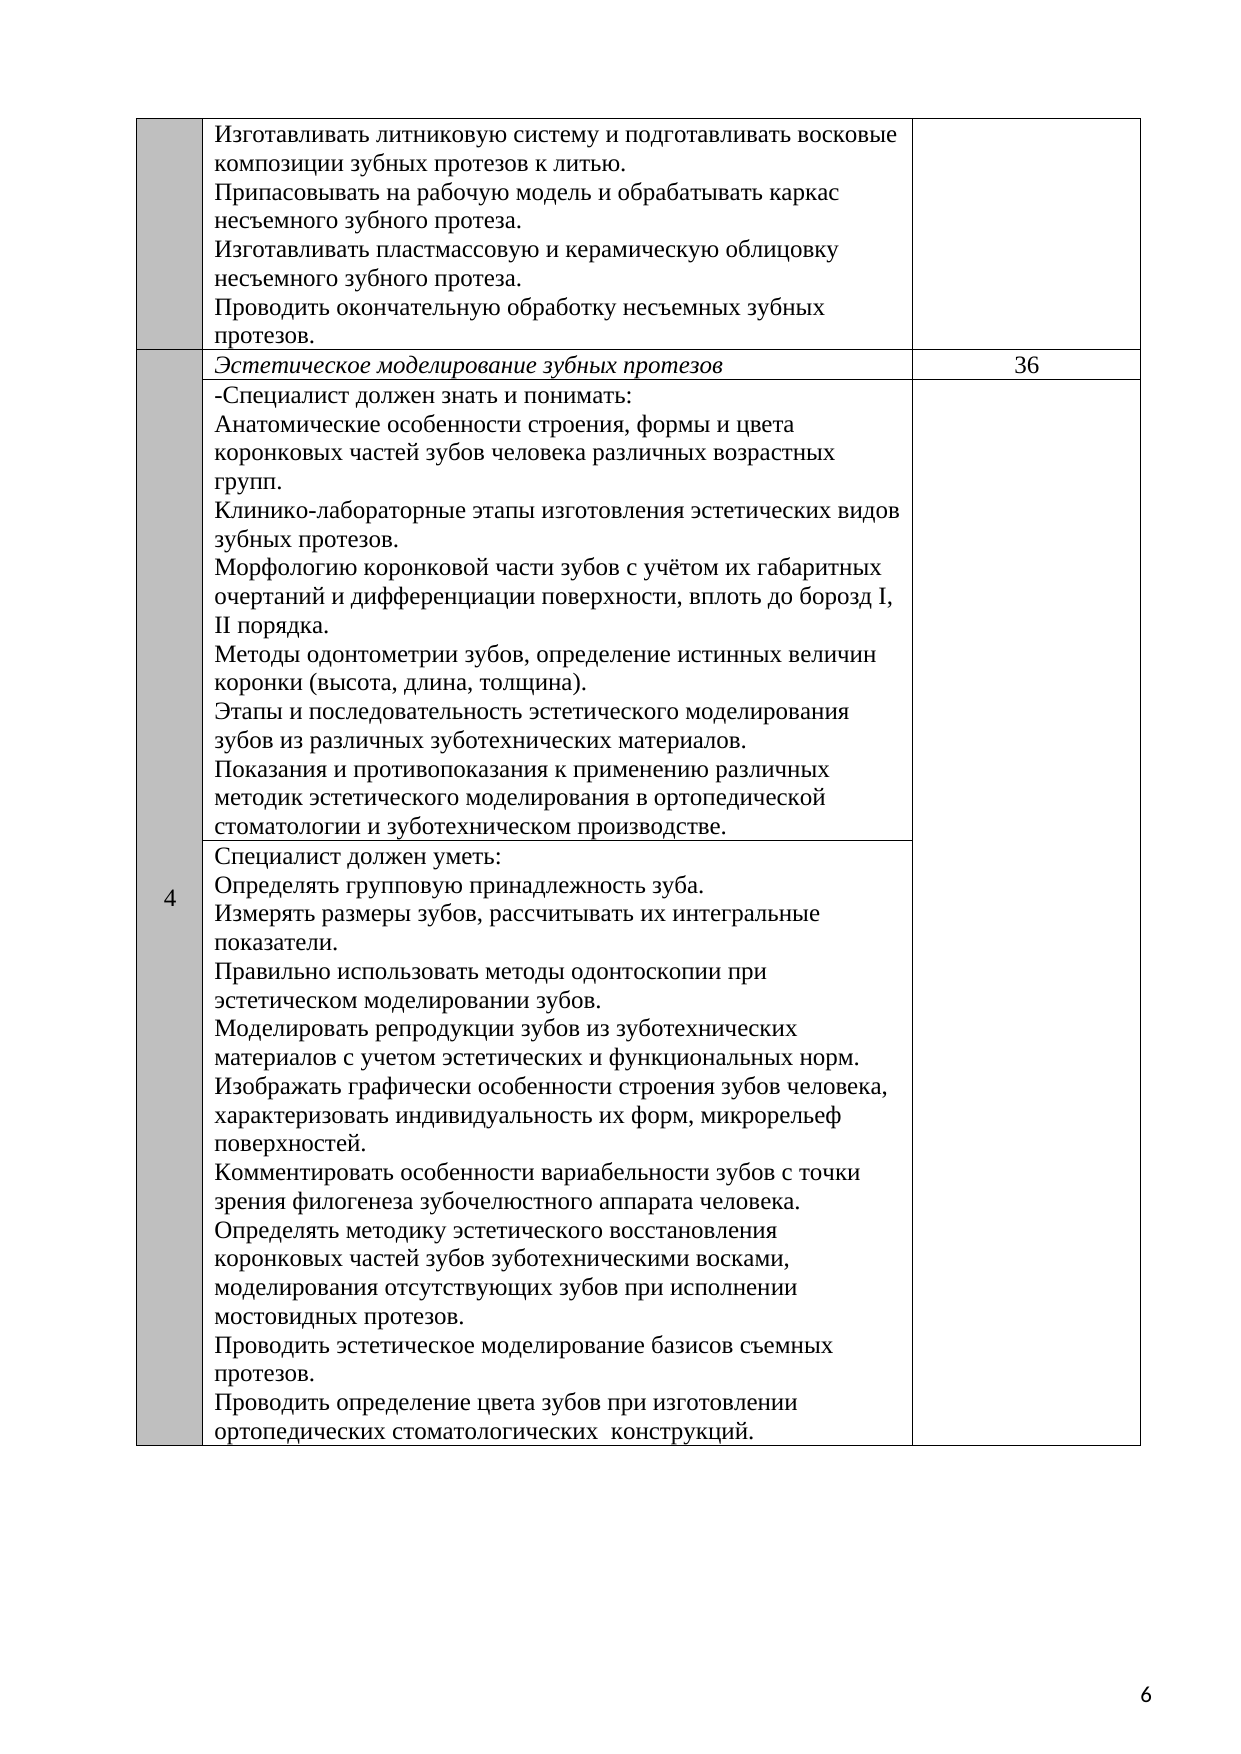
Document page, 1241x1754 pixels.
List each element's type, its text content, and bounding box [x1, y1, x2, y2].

table_cell [913, 119, 1140, 349]
table_cell 36 [913, 350, 1140, 379]
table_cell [203, 119, 912, 349]
table_cell Специалист должен уметь: Определять групповую принадлежность зуба. Измерять размеры зубов, рассчитывать их интегральные показатели. Правильно использовать методы одонтоскопии при эстетическом моделировании зубов. Моделировать репродукции зубов из зуботехнических материалов с учетом эстетических и функциональных норм. Изображать графически особенности строения зубов человека, характеризовать индивидуальность их форм, микрорельеф поверхностей. Комментировать особенности вариабельности зубов с точки зрения филогенеза зубочелюстного аппарата человека. Определять методику эстетического восстановления коронковых частей зубов зуботехническими восками, моделирования отсутствующих зубов при исполнении мостовидных протезов. Проводить эстетическое моделирование базисов съемных протезов. Проводить определение цвета зубов при изготовлении ортопедических стоматологических конструкций. [203, 841, 912, 1445]
table_cell [913, 380, 1140, 1445]
table_cell Эстетическое моделирование зубных протезов [203, 350, 912, 379]
table_cell -Специалист должен знать и понимать: Анатомические особенности строения, формы и цвета коронковых частей зубов человека различных возрастных групп. Клинико-лабораторные этапы изготовления эстетических видов зубных протезов. Морфологию коронковой части зубов с учётом их габаритных очертаний и дифференциации поверхности, вплоть до борозд I, II порядка. Методы одонтометрии зубов, определение истинных величин коронки (высота, длина, толщина). Этапы и последовательность эстетического моделирования зубов из различных зуботехнических материалов. Показания и противопоказания к применению различных методик эстетического моделирования в ортопедической стоматологии и зуботехническом производстве. [203, 380, 912, 840]
table_cell 4 [137, 350, 202, 1445]
